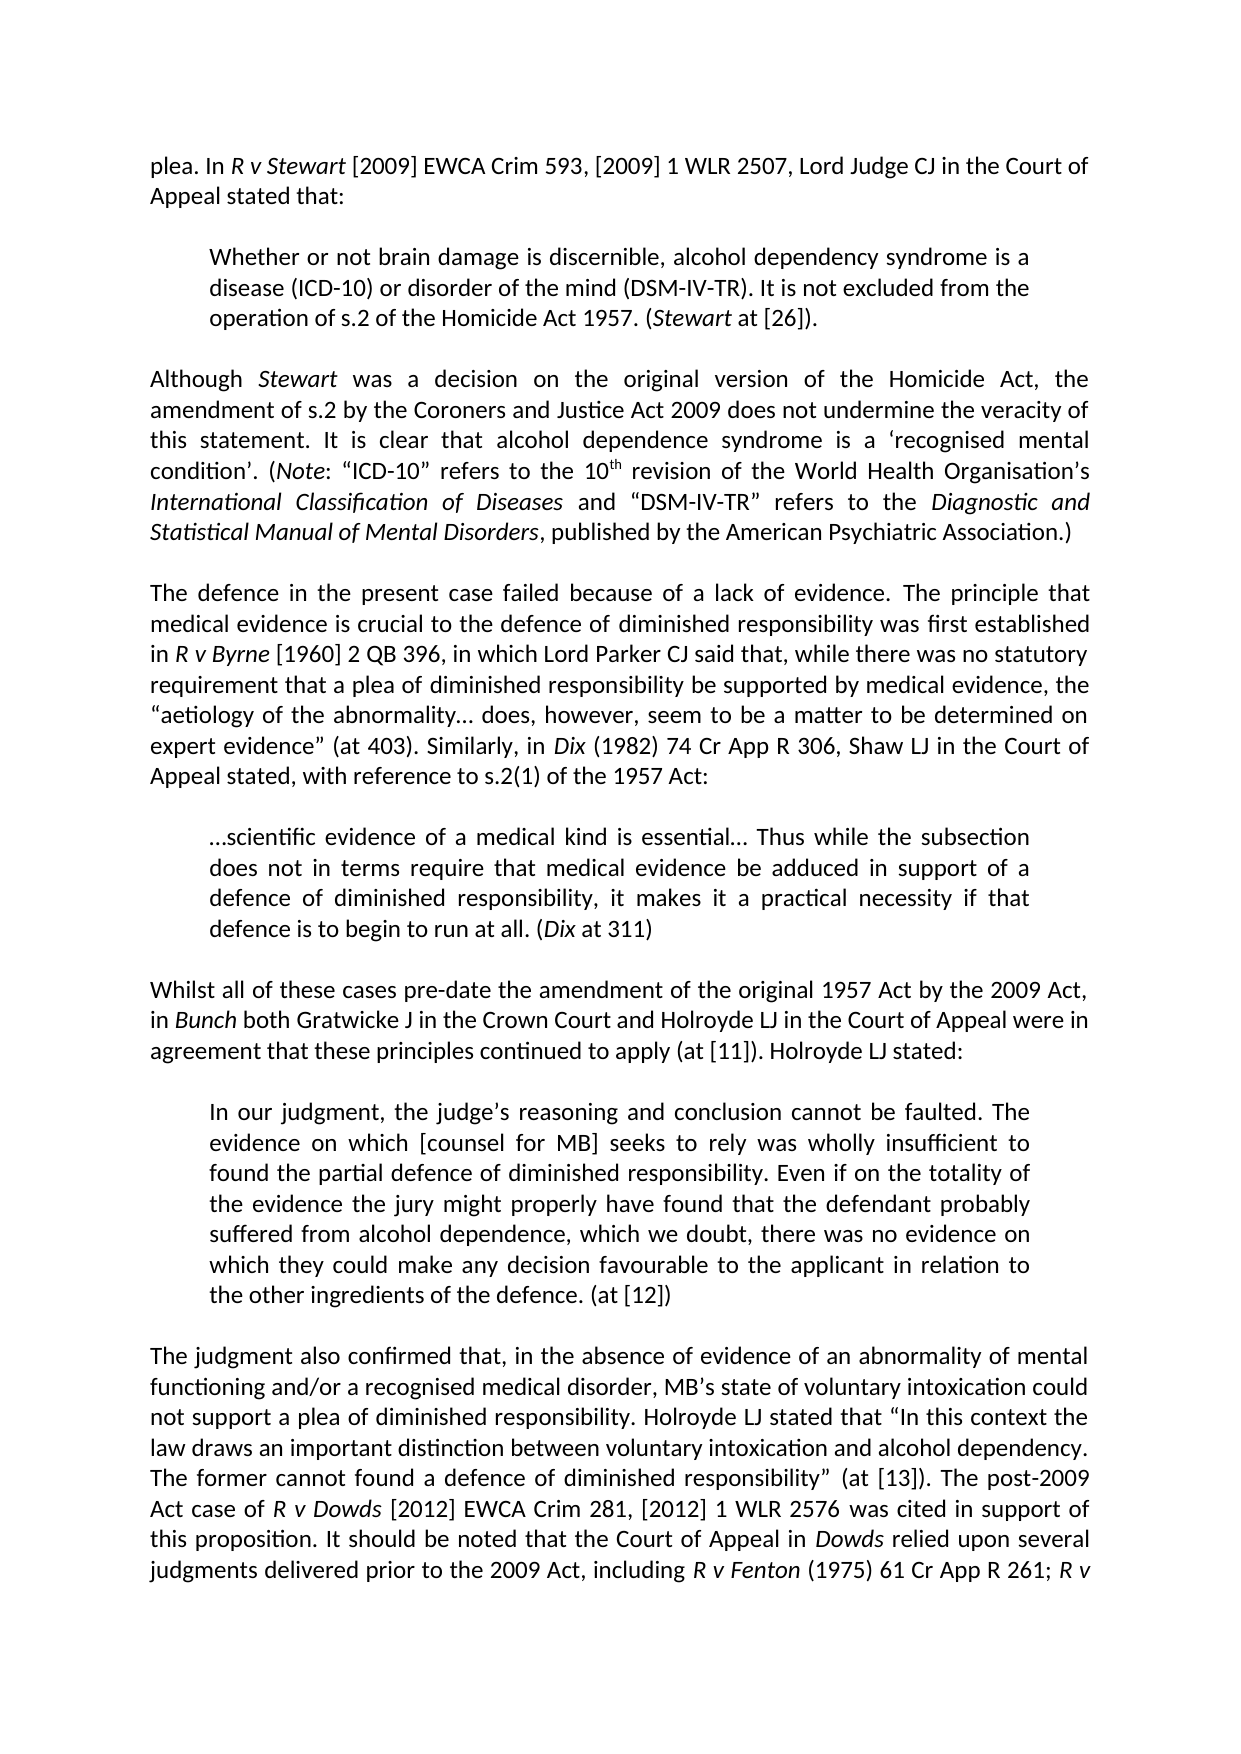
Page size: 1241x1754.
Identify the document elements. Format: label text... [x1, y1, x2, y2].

text The defence in the present case failed because of a lack of evidence. The principle that medical evidence is crucial to the defence of diminished responsibility was first established in R v Byrne [1960] 2 QB 396, in which Lord Parker CJ said that, while there was no statutory requirement that a plea of diminished responsibility be supported by medical evidence, the “aetiology of the abnormality… does, however, seem to be a matter to be determined on expert evidence” (at 403). Similarly, in Dix (1982) 74 Cr App R 306, Shaw LJ in the Court of Appeal stated, with reference to s.2(1) of the 1957 Act: [150, 577, 1090, 791]
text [150, 1340, 1090, 1584]
text …scientific evidence of a medical kind is essential… Thus while the subsection does not in terms require that medical evidence be adduced in support of a defence of diminished responsibility, it makes it a practical necessity if that defence is to begin to run at all. (Dix at 311) [209, 821, 1031, 943]
text Whilst all of these cases pre-date the amendment of the original 1957 Act by the 2009 Act, in Bunch both Gratwicke J in the Crown Court and Holroyde LJ in the Court of Appeal were in agreement that these principles continued to apply (at [11]). Holroyde LJ stated: [150, 974, 1090, 1066]
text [150, 150, 1090, 211]
text In our judgment, the judge’s reasoning and conclusion cannot be faulted. The evidence on which [counsel for MB] seeks to rely was wholly insufficient to found the partial defence of diminished responsibility. Even if on the totality of the evidence the jury might properly have found that the defendant probably suffered from alcohol dependence, which we doubt, there was no evidence on which they could make any decision favourable to the applicant in relation to the other ingredients of the defence. (at [12]) [209, 1096, 1031, 1310]
text Although Stewart was a decision on the original version of the Homicide Act, the amendment of s.2 by the Coroners and Justice Act 2009 does not undermine the veracity of this statement. It is clear that alcohol dependence syndrome is a ‘recognised mental condition’. (Note: “ICD-10” refers to the 10th revision of the World Health Organisation’s International Classification of Diseases and “DSM-IV-TR” refers to the Diagnostic and Statistical Manual of Mental Disorders, published by the American Psychiatric Association.) [150, 364, 1090, 547]
text Whether or not brain damage is discernible, alcohol dependency syndrome is a disease (ICD-10) or disorder of the mind (DSM-IV-TR). It is not excluded from the operation of s.2 of the Homicide Act 1957. (Stewart at [26]). [209, 242, 1031, 333]
